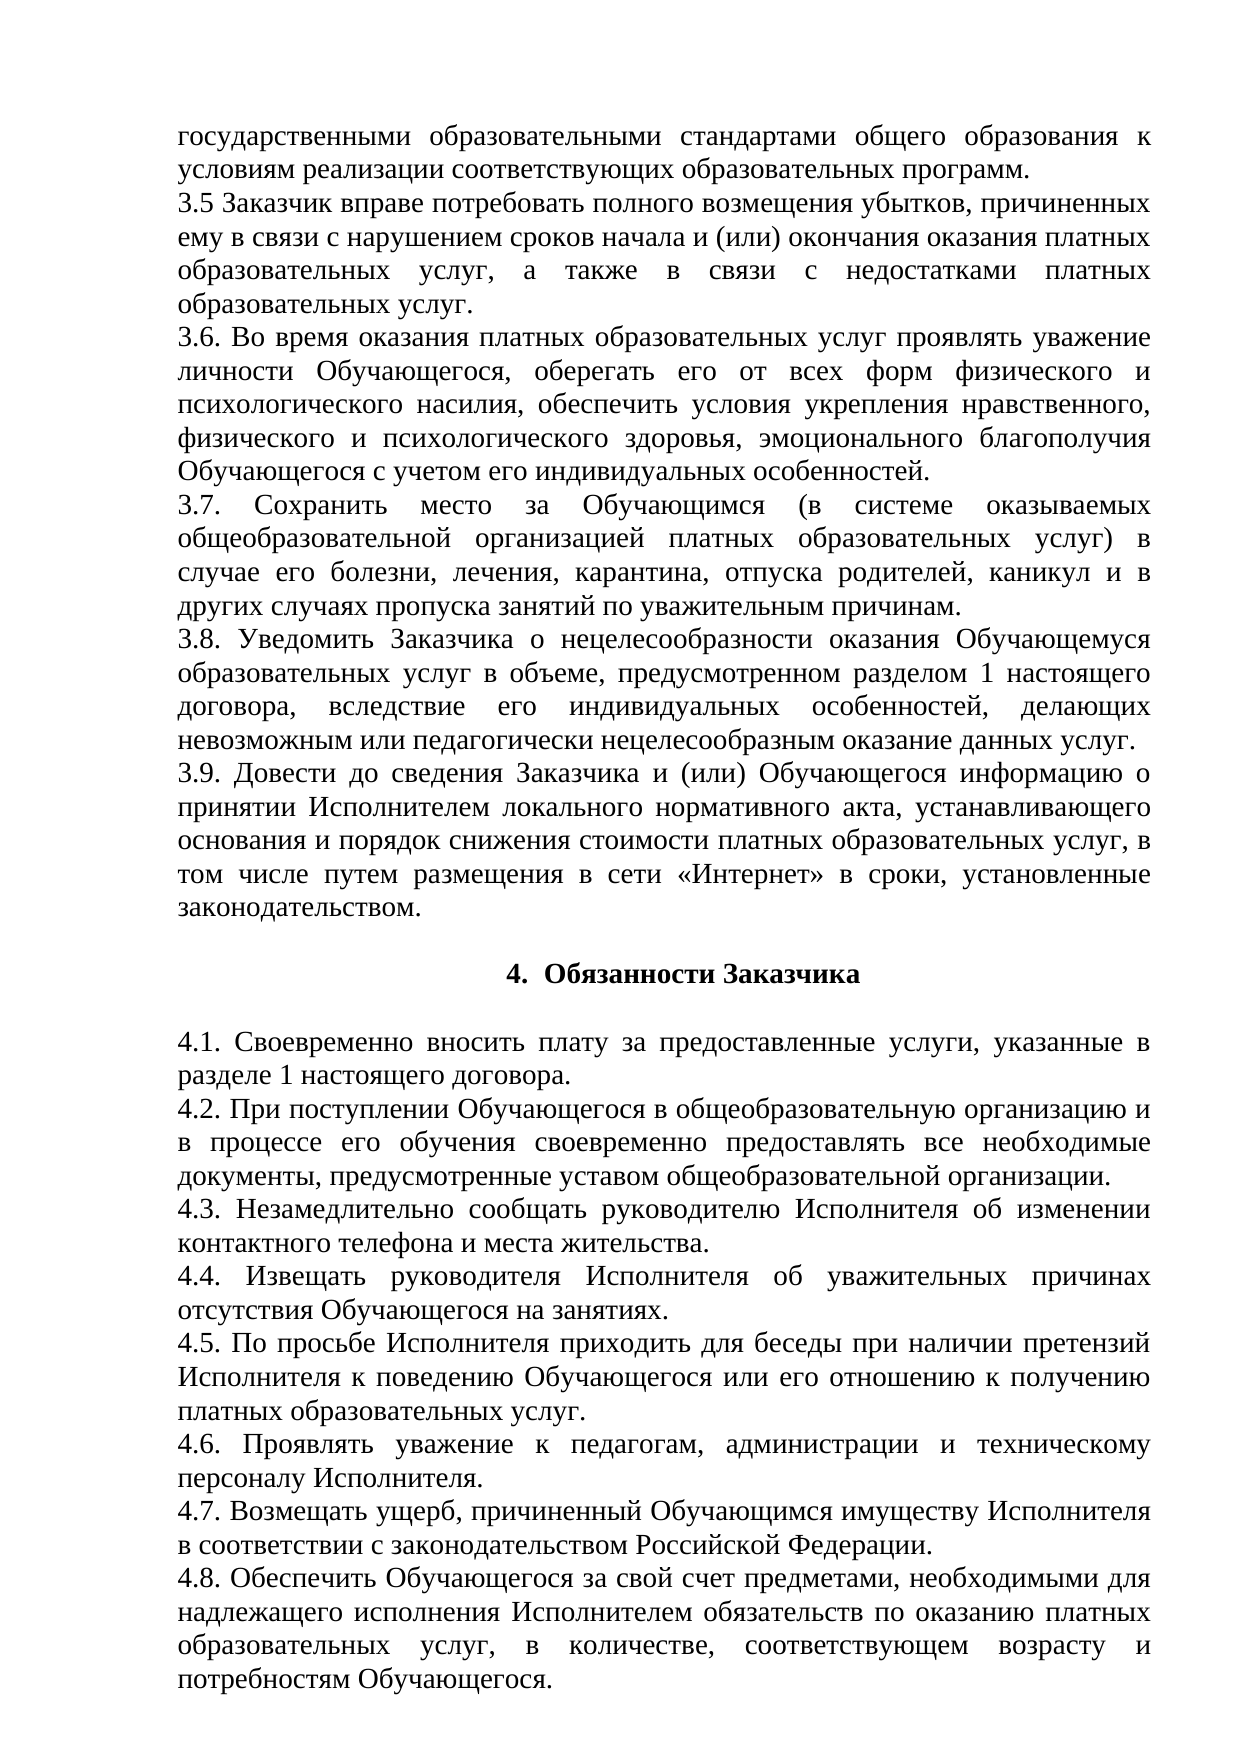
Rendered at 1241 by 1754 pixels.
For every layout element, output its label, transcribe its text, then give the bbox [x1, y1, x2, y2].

text 3.7. Сохранить место за Обучающимся (в системе оказываемых общеобразовательной организацией платных образовательных услуг) в случае его болезни, лечения, карантина, отпуска родителей, каникул и в других случаях пропуска занятий по уважительным причинам. [177, 487, 1152, 621]
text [177, 118, 1152, 185]
text 3.5 Заказчик вправе потребовать полного возмещения убытков, причиненных ему в связи с нарушением сроков начала и (или) окончания оказания платных образовательных услуг, а также в связи с недостатками платных образовательных услуг. [177, 185, 1152, 319]
text 4.6. Проявлять уважение к педагогам, администрации и техническому персоналу Исполнителя. [177, 1426, 1152, 1493]
list Обязанности Заказчика [215, 957, 1152, 990]
text 4.2. При поступлении Обучающегося в общеобразовательную организацию и в процессе его обучения своевременно предоставлять все необходимые документы, предусмотренные уставом общеобразовательной организации. [177, 1091, 1152, 1191]
text 4.7. Возмещать ущерб, причиненный Обучающимся имуществу Исполнителя в соответствии с законодательством Российской Федерации. [177, 1493, 1152, 1560]
text 3.9. Довести до сведения Заказчика и (или) Обучающегося информацию о принятии Исполнителем локального нормативного акта, устанавливающего основания и порядок снижения стоимости платных образовательных услуг, в том числе путем размещения в сети «Интернет» в сроки, установленные законодательством. [177, 755, 1152, 923]
text 4.3. Незамедлительно сообщать руководителю Исполнителя об изменении контактного телефона и места жительства. [177, 1191, 1152, 1258]
text 4.8. Обеспечить Обучающегося за свой счет предметами, необходимыми для надлежащего исполнения Исполнителем обязательств по оказанию платных образовательных услуг, в количестве, соответствующем возрасту и потребностям Обучающегося. [177, 1560, 1152, 1694]
text 4.4. Извещать руководителя Исполнителя об уважительных причинах отсутствия Обучающегося на занятиях. [177, 1258, 1152, 1326]
text 3.8. Уведомить Заказчика о нецелесообразности оказания Обучающемуся образовательных услуг в объеме, предусмотренном разделом 1 настоящего договора, вследствие его индивидуальных особенностей, делающих невозможным или педагогически нецелесообразным оказание данных услуг. [177, 621, 1152, 755]
text 3.6. Во время оказания платных образовательных услуг проявлять уважение личности Обучающегося, оберегать его от всех форм физического и психологического насилия, обеспечить условия укрепления нравственного, физического и психологического здоровья, эмоционального благополучия Обучающегося с учетом его индивидуальных особенностей. [177, 319, 1152, 487]
text 4.1. Своевременно вносить плату за предоставленные услуги, указанные в разделе 1 настоящего договора. [177, 1024, 1152, 1091]
text 4.5. По просьбе Исполнителя приходить для беседы при наличии претензий Исполнителя к поведению Обучающегося или его отношению к получению платных образовательных услуг. [177, 1326, 1152, 1426]
